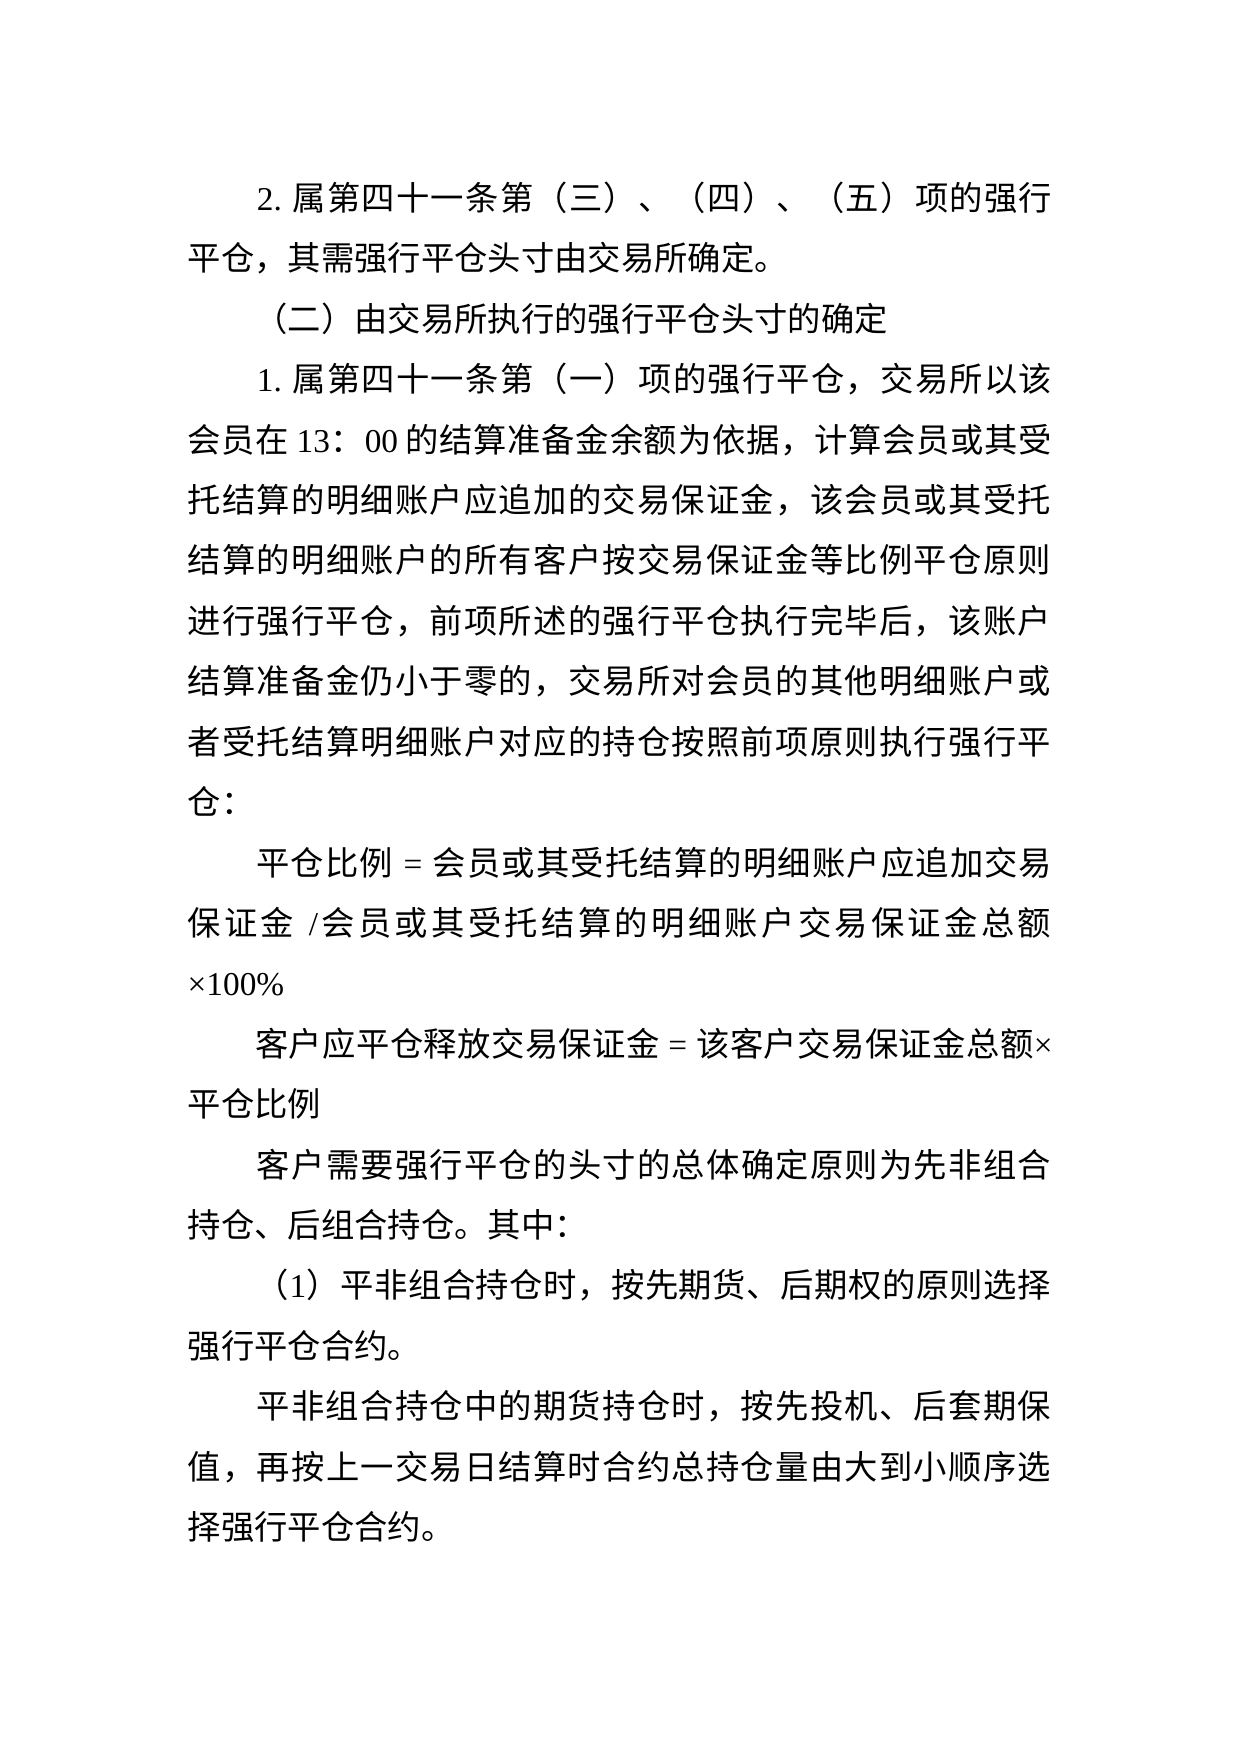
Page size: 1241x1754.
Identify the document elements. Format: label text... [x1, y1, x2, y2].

text 客户需要强行平仓的头寸的总体确定原则为先非组合持仓、后组合持仓。其中： [187, 1129, 1053, 1249]
text 平仓比例 = 会员或其受托结算的明细账户应追加交易保证金 /会员或其受托结算的明细账户交易保证金总额×100% [187, 827, 1053, 1008]
text 1. 属第四十一条第（一）项的强行平仓，交易所以该会员在13：00的结算准备金余额为依据，计算会员或其受托结算的明细账户应追加的交易保证金，该会员或其受托结算的明细账户的所有客户按交易保证金等比例平仓原则进行强行平仓，前项所述的强行平仓执行完毕后，该账户结算准备金仍小于零的，交易所对会员的其他明细账户或者受托结算明细账户对应的持仓按照前项原则执行强行平仓： [187, 343, 1053, 827]
text 2. 属第四十一条第（三）、（四）、（五）项的强行平仓，其需强行平仓头寸由交易所确定。 [187, 162, 1053, 283]
text 客户应平仓释放交易保证金 = 该客户交易保证金总额×平仓比例 [187, 1008, 1053, 1129]
text （1）平非组合持仓时，按先期货、后期权的原则选择强行平仓合约。 [187, 1249, 1053, 1370]
text （二）由交易所执行的强行平仓头寸的确定 [187, 283, 1053, 343]
text 平非组合持仓中的期货持仓时，按先投机、后套期保值，再按上一交易日结算时合约总持仓量由大到小顺序选择强行平仓合约。 [187, 1370, 1053, 1552]
